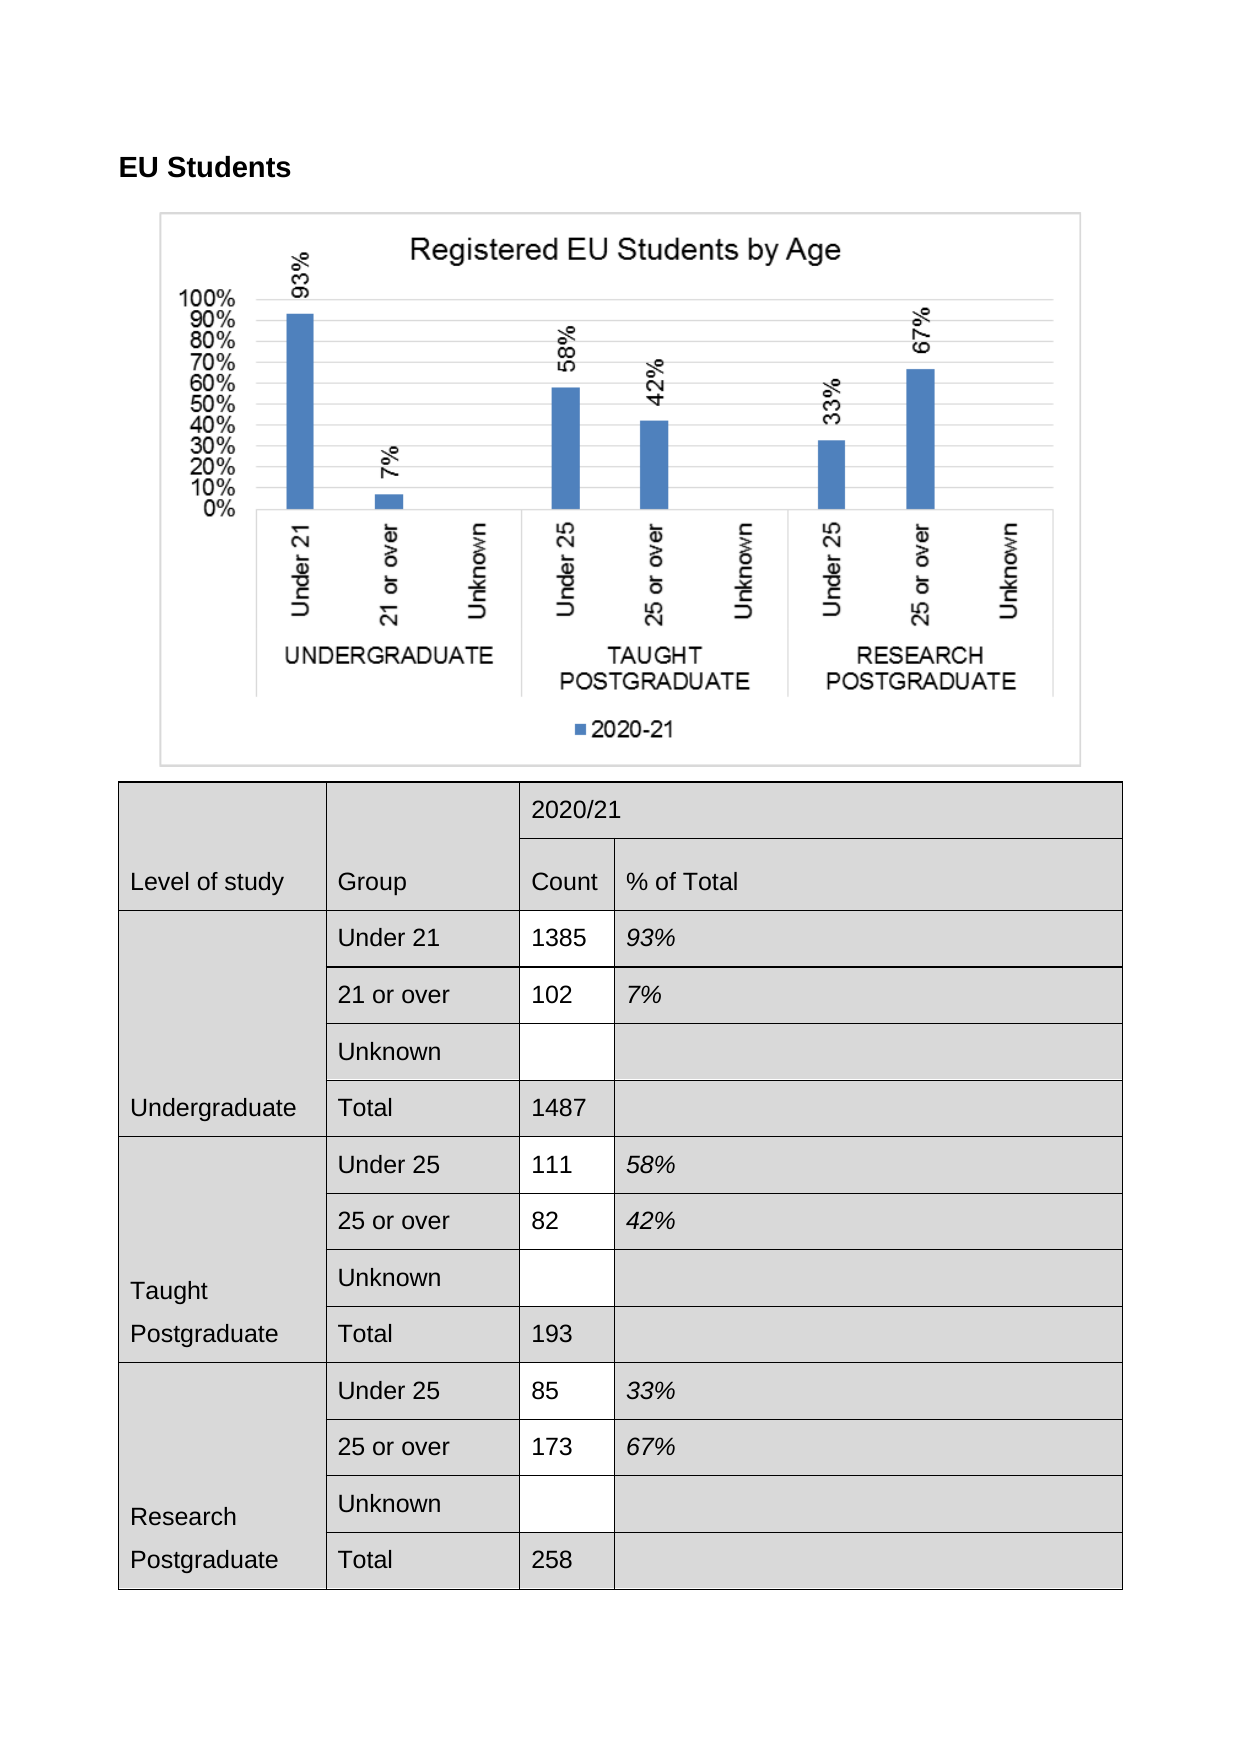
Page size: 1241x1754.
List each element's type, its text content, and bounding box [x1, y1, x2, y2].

table_cell 85 [520, 1363, 614, 1419]
table_cell [520, 1476, 614, 1532]
table_cell [615, 1024, 1122, 1079]
table_cell 111 [520, 1137, 614, 1193]
table_cell Taught Postgraduate [119, 1137, 326, 1362]
picture [159, 212, 1082, 767]
table_cell 21 or over [327, 968, 519, 1023]
table_cell Under 21 [327, 911, 519, 966]
table_cell % of Total [615, 839, 1122, 910]
table_header Level of study [119, 783, 326, 910]
table_cell 25 or over [327, 1420, 519, 1475]
table_cell Unknown [327, 1250, 519, 1306]
table_cell Unknown [327, 1476, 519, 1532]
table_cell Research Postgraduate [119, 1363, 326, 1588]
table_cell Total [327, 1081, 519, 1136]
table_cell [615, 1081, 1122, 1136]
table_cell [520, 1024, 614, 1079]
table_cell 33% [615, 1363, 1122, 1419]
table_cell 82 [520, 1194, 614, 1249]
table_cell [615, 1307, 1122, 1362]
table_cell 25 or over [327, 1194, 519, 1249]
table_header 2020/21 [520, 783, 1122, 838]
table_cell [615, 1533, 1122, 1588]
table_cell Under 25 [327, 1363, 519, 1419]
table_cell Unknown [327, 1024, 519, 1079]
table_cell 1385 [520, 911, 614, 966]
table_cell Total [327, 1533, 519, 1588]
table_cell 7% [615, 968, 1122, 1023]
text EU Students [118, 150, 1122, 183]
table_cell 1487 [520, 1081, 614, 1136]
table_cell 173 [520, 1420, 614, 1475]
table_cell [615, 1250, 1122, 1306]
table_cell 58% [615, 1137, 1122, 1193]
table_cell 102 [520, 968, 614, 1023]
table_cell Total [327, 1307, 519, 1362]
table_cell Count [520, 839, 614, 910]
table_cell [615, 1476, 1122, 1532]
table_cell 193 [520, 1307, 614, 1362]
table_header Group [327, 783, 519, 910]
table_cell Under 25 [327, 1137, 519, 1193]
table_cell 258 [520, 1533, 614, 1588]
table_cell 93% [615, 911, 1122, 966]
table_cell [520, 1250, 614, 1306]
table_cell 42% [615, 1194, 1122, 1249]
table_cell Undergraduate [119, 911, 326, 1136]
table_cell 67% [615, 1420, 1122, 1475]
